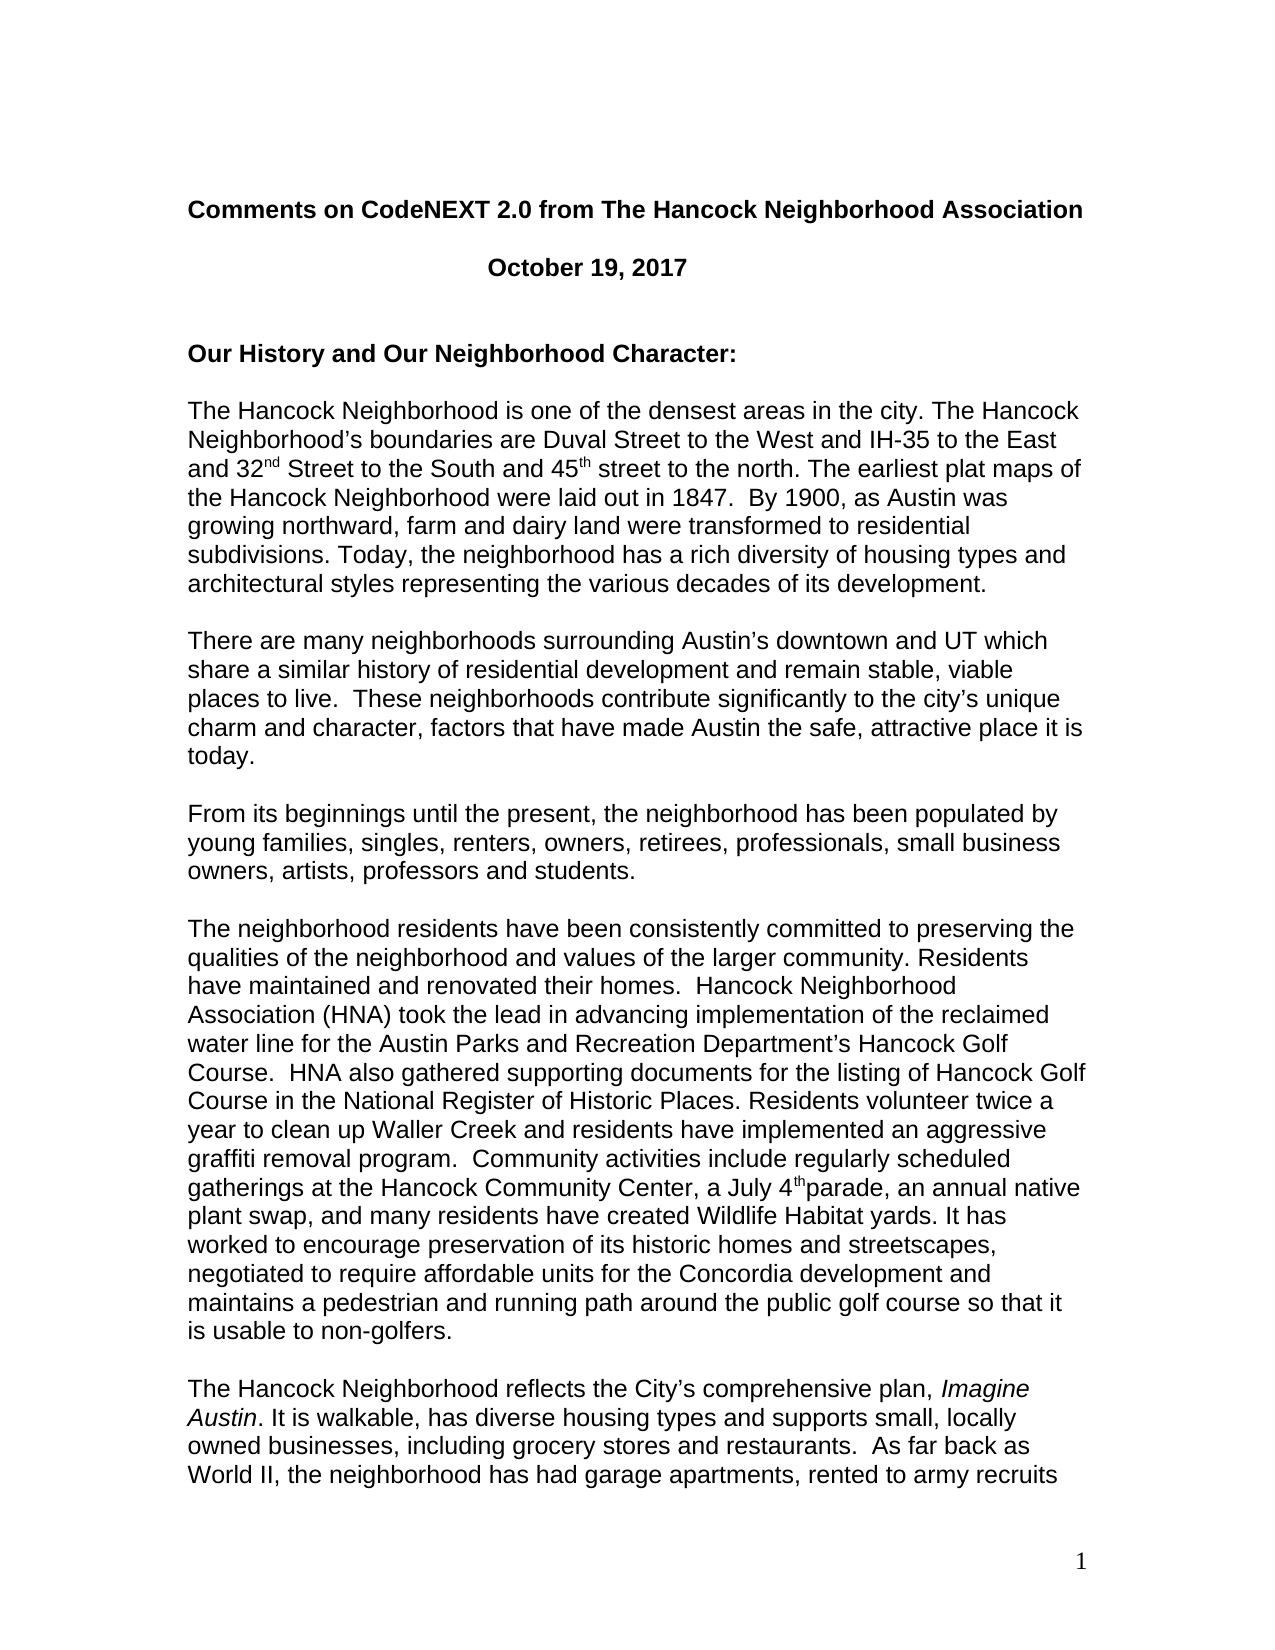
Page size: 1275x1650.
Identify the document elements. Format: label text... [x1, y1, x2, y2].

text From its beginnings until the present, the neighborhood has been populated by young families, singles, renters, owners, retirees, professionals, small business owners, artists, professors and students. [187, 799, 1087, 885]
text The Hancock Neighborhood is one of the densest areas in the city. The Hancock Neighborhood’s boundaries are Duval Street to the West and IH-35 to the East and 32nd Street to the South and 45th street to the north. The earliest plat maps of the Hancock Neighborhood were laid out in 1847. By 1900, as Austin was growing northward, farm and dairy land were transformed to residential subdivisions. Today, the neighborhood has a rich diversity of housing types and architectural styles representing the various decades of its development. [187, 396, 1087, 597]
text October 19, 2017 [412, 252, 1087, 281]
text Comments on CodeNEXT 2.0 from The Hancock Neighborhood Association [187, 195, 1087, 224]
text The neighborhood residents have been consistently committed to preserving the qualities of the neighborhood and values of the larger community. Residents have maintained and renovated their homes. Hancock Neighborhood Association (HNA) took the lead in advancing implementation of the reclaimed water line for the Austin Parks and Recreation Department’s Hancock Golf Course. HNA also gathered supporting documents for the listing of Hancock Golf Course in the National Register of Historic Places. Residents volunteer twice a year to clean up Waller Creek and residents have implemented an aggressive graffiti removal program. Community activities include regularly scheduled gatherings at the Hancock Community Center, a July 4thparade, an annual native plant swap, and many residents have created Wildlife Habitat yards. It has worked to encourage preservation of its historic homes and streetscapes, negotiated to require affordable units for the Concordia development and maintains a pedestrian and running path around the public golf course so that it is usable to non-golfers. [187, 914, 1087, 1345]
text Our History and Our Neighborhood Character: [187, 339, 1087, 367]
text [187, 1374, 1087, 1489]
text There are many neighborhoods surrounding Austin’s downtown and UT which share a similar history of residential development and remain stable, viable places to live. These neighborhoods contribute significantly to the city’s unique charm and character, factors that have made Austin the safe, attractive place it is today. [187, 626, 1087, 770]
